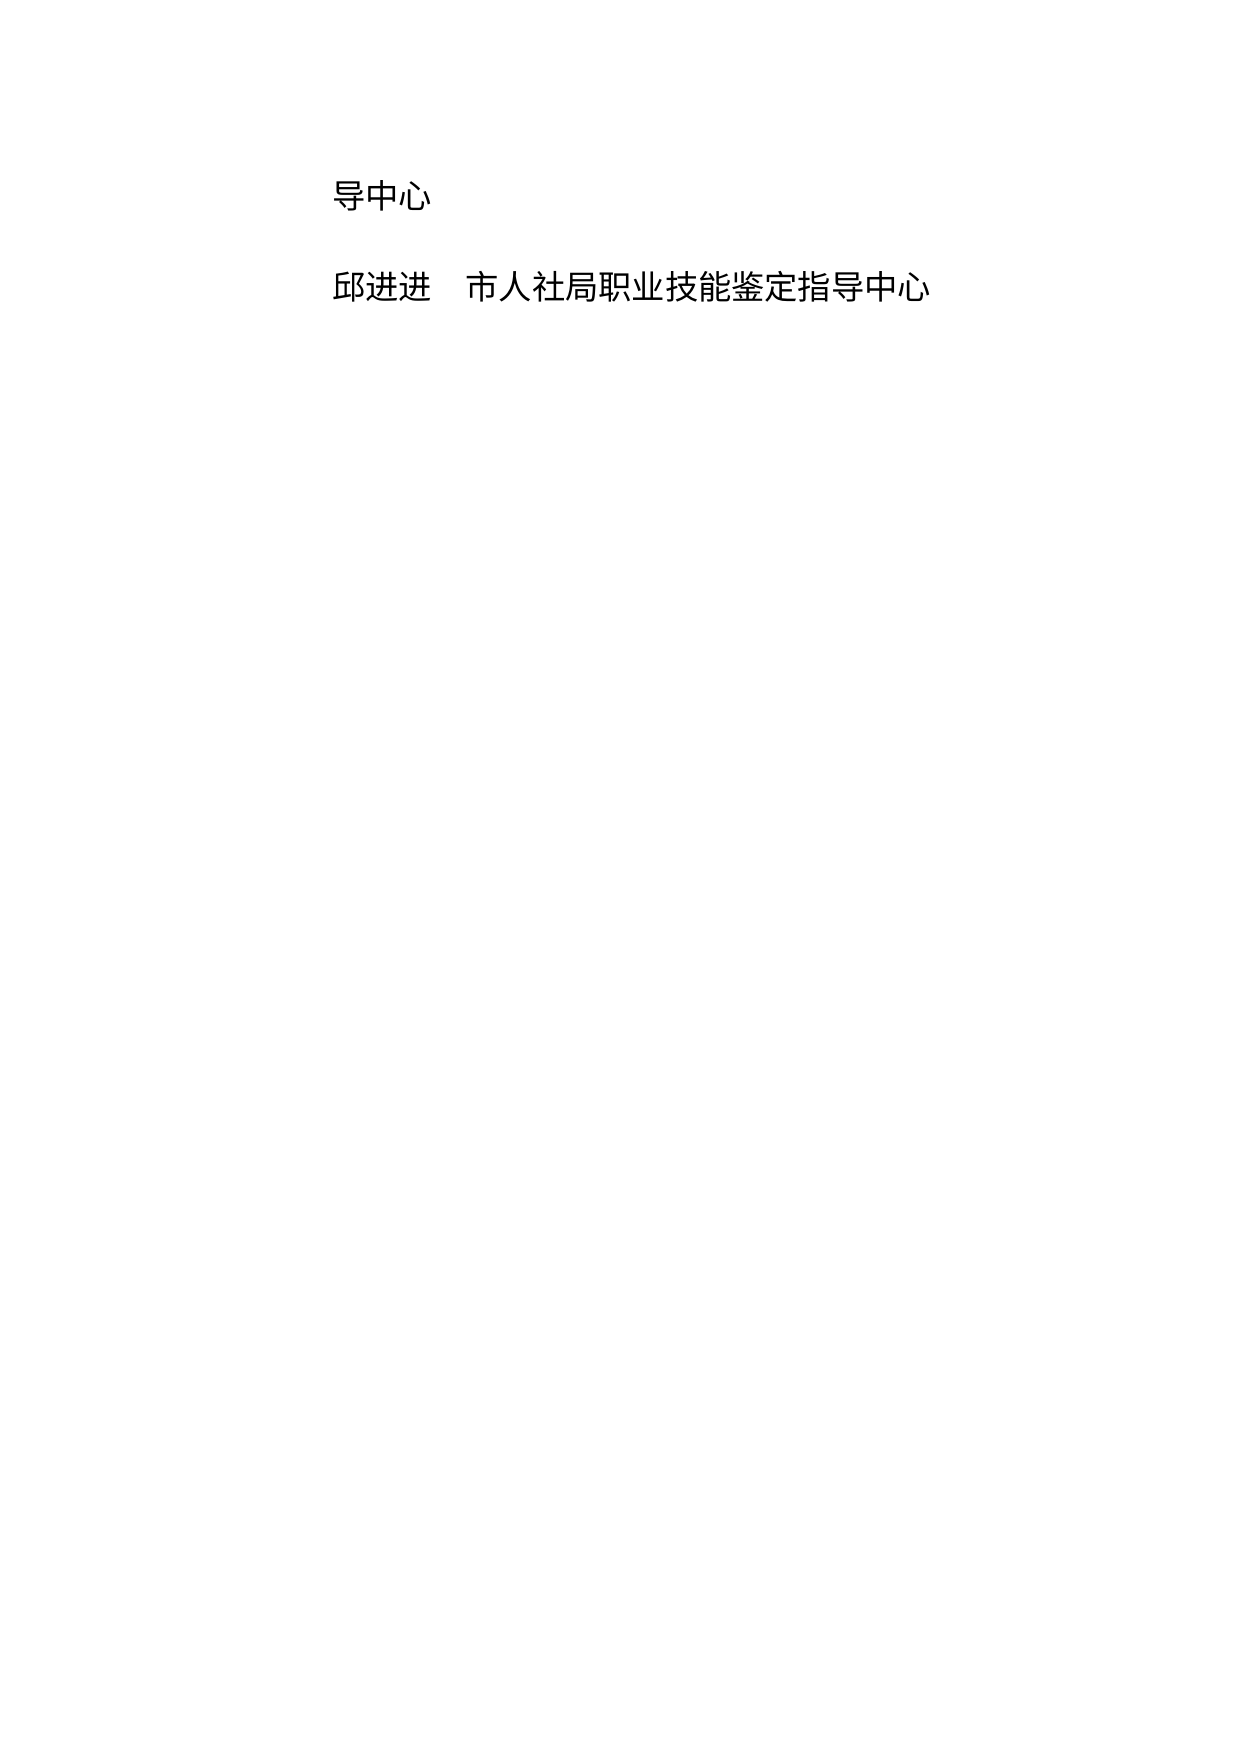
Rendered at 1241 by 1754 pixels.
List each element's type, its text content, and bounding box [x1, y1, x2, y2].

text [332, 162, 932, 227]
text 邱进进 市人社局职业技能鉴定指导中心 [332, 252, 1053, 317]
